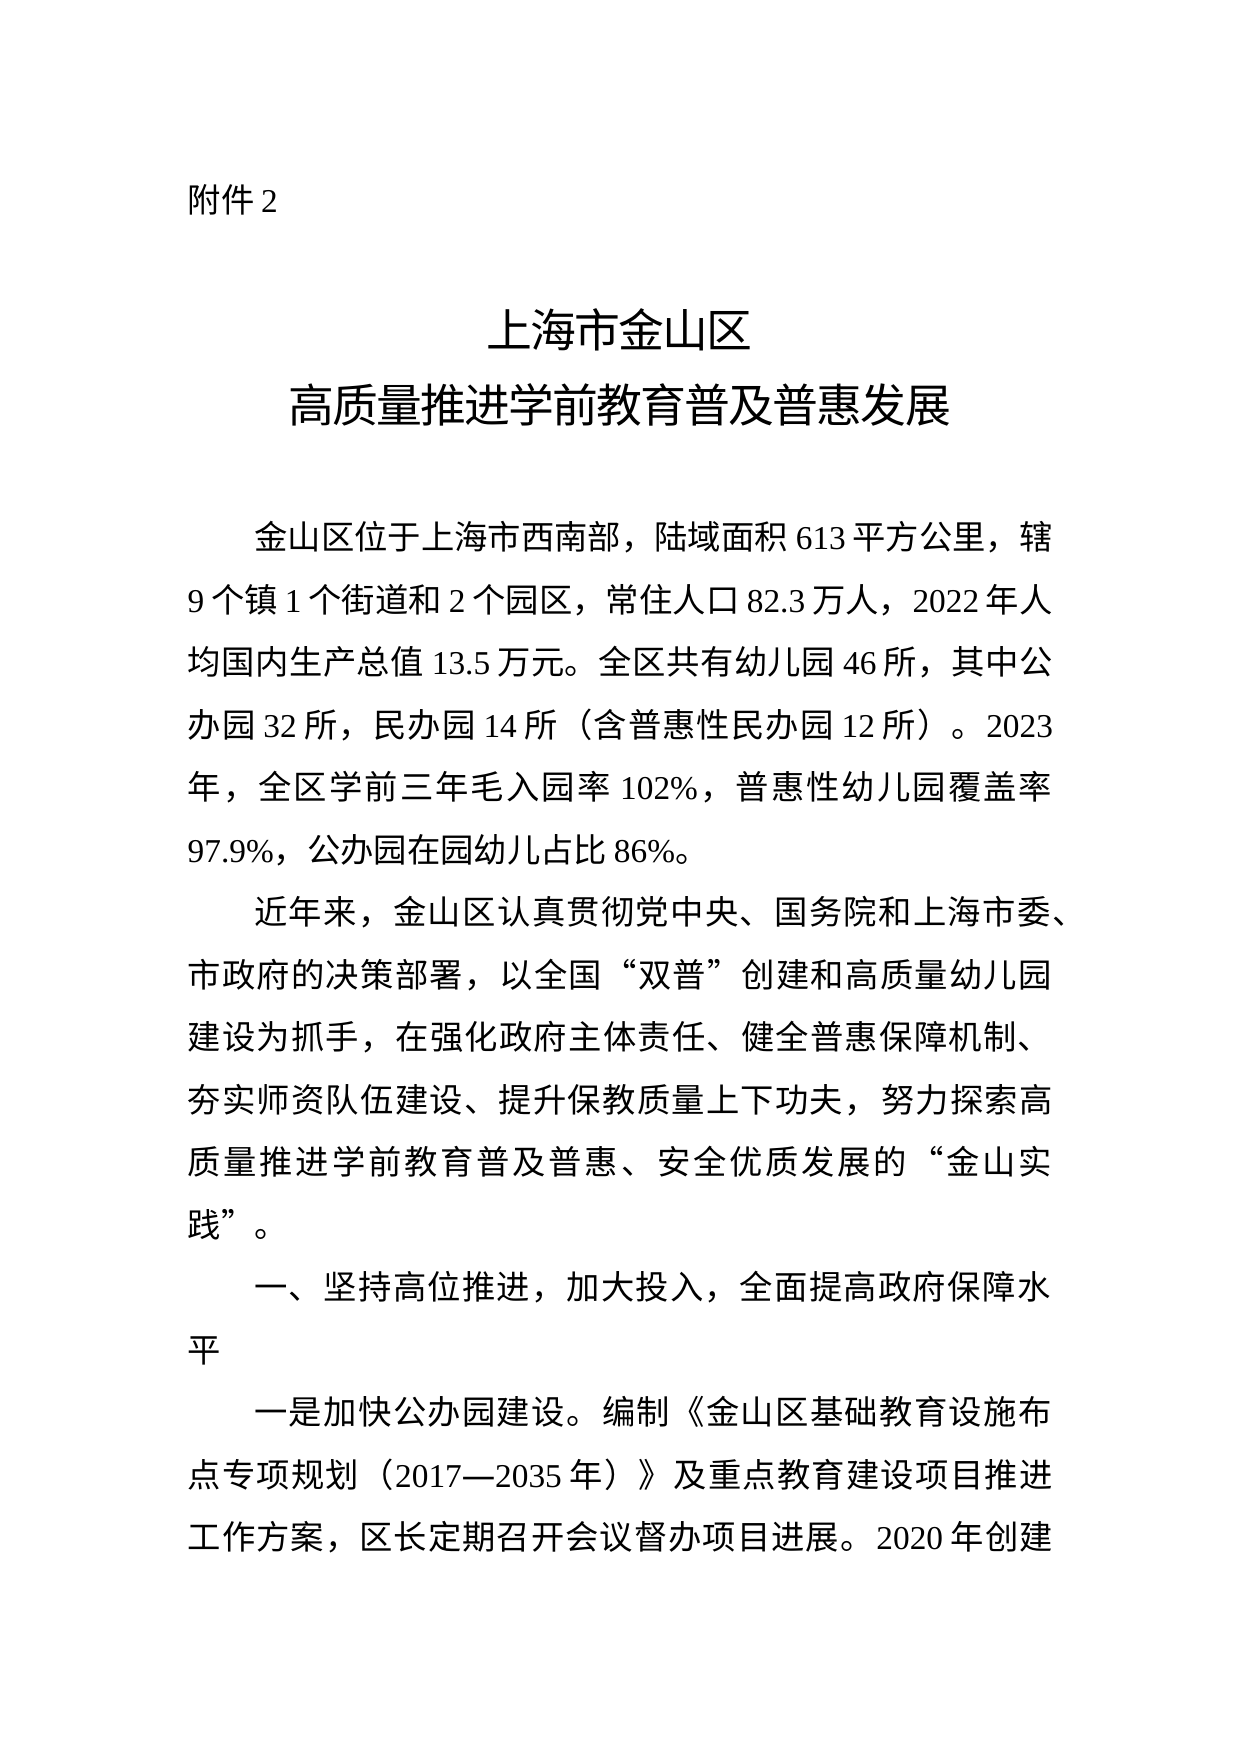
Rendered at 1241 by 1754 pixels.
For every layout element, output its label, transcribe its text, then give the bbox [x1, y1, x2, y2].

text 高质量推进学前教育普及普惠发展 [187, 362, 1053, 437]
text 近年来，金山区认真贯彻党中央、国务院和上海市委、市政府的决策部署，以全国“双普”创建和高质量幼儿园建设为抓手，在强化政府主体责任、健全普惠保障机制、夯实师资队伍建设、提升保教质量上下功夫，努力探索高质量推进学前教育普及普惠、安全优质发展的“金山实践”。 [187, 874, 1053, 1249]
text 上海市金山区 [187, 287, 1053, 362]
text 金山区位于上海市西南部，陆域面积613平方公里，辖9个镇1个街道和2个园区，常住人口82.3万人，2022年人均国内生产总值13.5万元。全区共有幼儿园46所，其中公办园32所，民办园14所（含普惠性民办园12所）。2023年，全区学前三年毛入园率102%，普惠性幼儿园覆盖率97.9%，公办园在园幼儿占比86%。 [187, 499, 1053, 874]
text 一、坚持高位推进，加大投入，全面提高政府保障水平 [187, 1249, 1053, 1374]
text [187, 1374, 1053, 1562]
text 附件2 [187, 162, 1053, 224]
